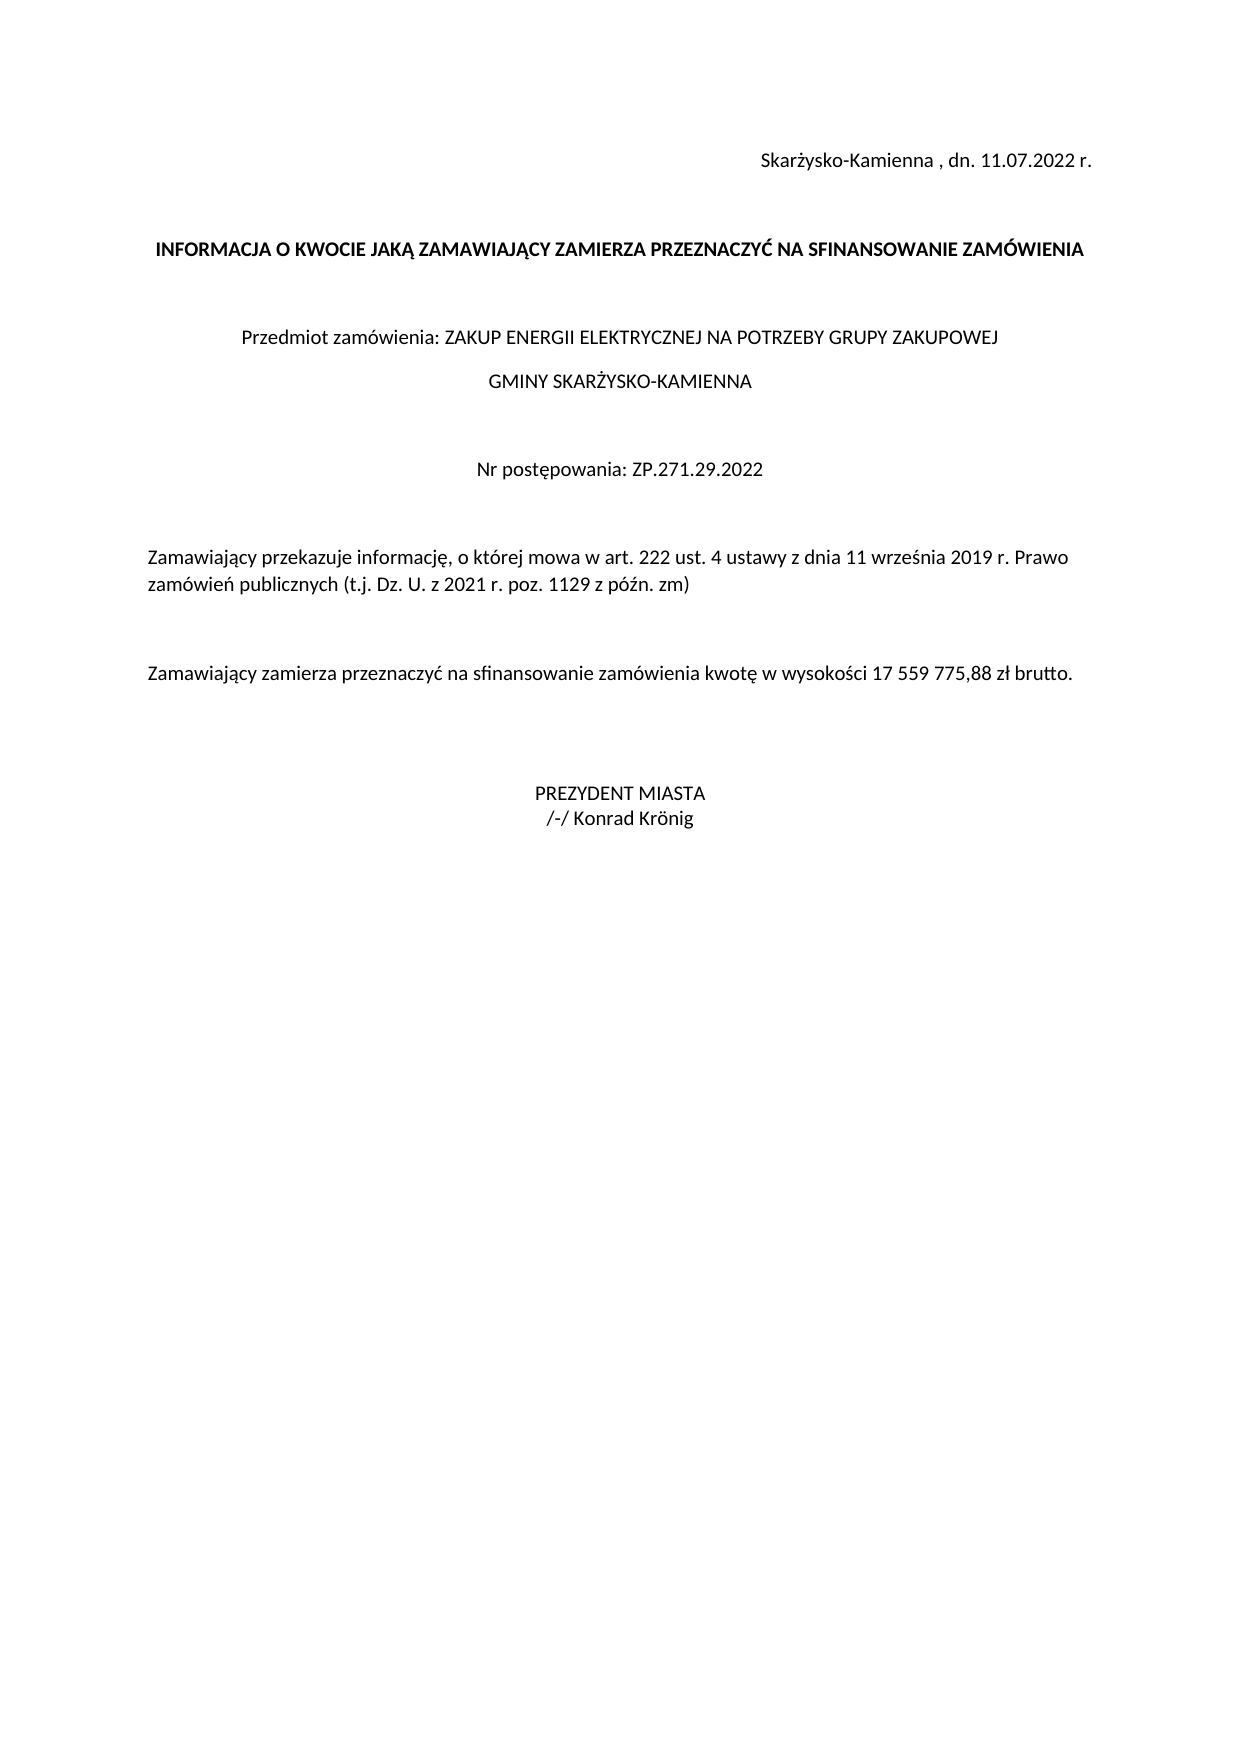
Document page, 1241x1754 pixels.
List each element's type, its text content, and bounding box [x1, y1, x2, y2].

text Skarżysko-Kamienna , dn. 11.07.2022 r. [148, 148, 1092, 173]
text INFORMACJA O KWOCIE JAKĄ ZAMAWIAJĄCY ZAMIERZA PRZEZNACZYĆ NA SFINANSOWANIE ZAMÓWIENIA [148, 236, 1092, 261]
text Nr postępowania: ZP.271.29.2022 [148, 456, 1092, 482]
text Zamawiający zamierza przeznaczyć na sfinansowanie zamówienia kwotę w wysokości 17 559 775,88 zł brutto. [148, 660, 1092, 685]
text /-/ Konrad Krönig [148, 806, 1092, 831]
text PREZYDENT MIASTA [148, 780, 1092, 806]
text Zamawiający przekazuje informację, o której mowa w art. 222 ust. 4 ustawy z dnia 11 września 2019 r. Prawo zamówień publicznych (t.j. Dz. U. z 2021 r. poz. 1129 z późn. zm) [148, 544, 1092, 597]
text Przedmiot zamówienia: ZAKUP ENERGII ELEKTRYCZNEJ NA POTRZEBY GRUPY ZAKUPOWEJ [148, 324, 1092, 349]
text GMINY SKARŻYSKO-KAMIENNA [148, 368, 1092, 393]
